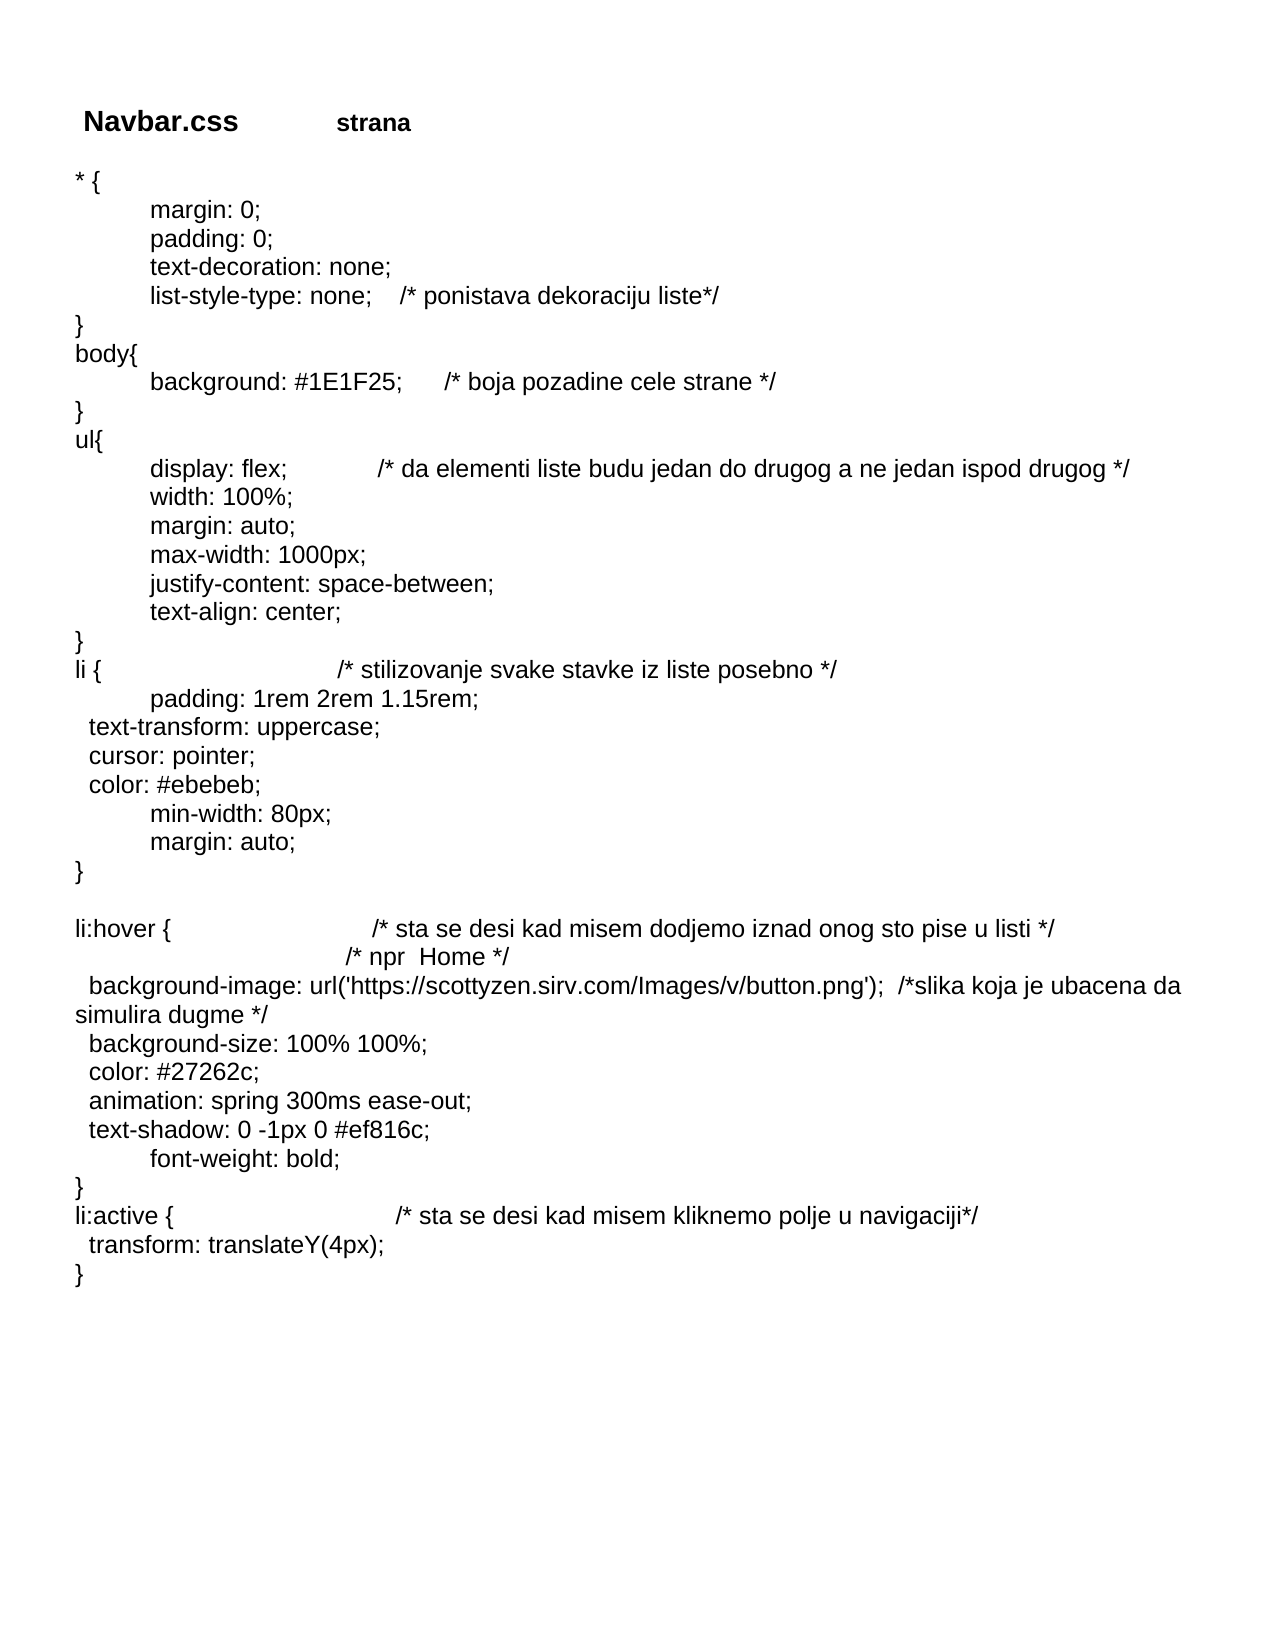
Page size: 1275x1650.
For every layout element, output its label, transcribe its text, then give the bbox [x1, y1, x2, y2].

text display: flex; /* da elementi liste budu jedan do drugog a ne jedan ispod drugog */ [75, 453, 1200, 482]
text text-align: center; [75, 597, 1200, 626]
text background-size: 100% 100%; [75, 1028, 1200, 1057]
text background-image: url('https://scottyzen.sirv.com/Images/v/button.png'); /*slika koja je ubacena da simulira dugme */ [75, 971, 1200, 1028]
text } [75, 1258, 1200, 1287]
text width: 100%; [75, 482, 1200, 511]
text margin: auto; [75, 827, 1200, 856]
text } [75, 396, 1200, 425]
text margin: 0; [75, 195, 1200, 223]
text } [75, 310, 1200, 338]
text padding: 1rem 2rem 1.15rem; [75, 683, 1200, 712]
text Navbar.css strana [75, 104, 1200, 137]
text color: #ebebeb; [75, 770, 1200, 798]
text } [75, 626, 1200, 655]
text ul{ [75, 425, 1200, 453]
text text-shadow: 0 -1px 0 #ef816c; [75, 1115, 1200, 1143]
text list-style-type: none; /* ponistava dekoraciju liste*/ [75, 281, 1200, 310]
text body{ [75, 338, 1200, 367]
text } [75, 856, 1200, 885]
text animation: spring 300ms ease-out; [75, 1086, 1200, 1115]
text max-width: 1000px; [75, 540, 1200, 568]
text padding: 0; [75, 223, 1200, 252]
text } [75, 1172, 1200, 1201]
text transform: translateY(4px); [75, 1230, 1200, 1258]
text justify-content: space-between; [75, 568, 1200, 597]
text color: #27262c; [75, 1057, 1200, 1086]
text * { [75, 166, 1200, 195]
text cursor: pointer; [75, 741, 1200, 770]
text font-weight: bold; [75, 1143, 1200, 1172]
text text-transform: uppercase; [75, 712, 1200, 741]
text background: #1E1F25; /* boja pozadine cele strane */ [75, 367, 1200, 396]
text li:active { /* sta se desi kad misem kliknemo polje u navigaciji*/ [75, 1201, 1200, 1230]
text min-width: 80px; [75, 798, 1200, 827]
text margin: auto; [75, 511, 1200, 540]
text /* npr Home */ [75, 942, 1200, 971]
text text-decoration: none; [75, 252, 1200, 281]
text li { /* stilizovanje svake stavke iz liste posebno */ [75, 655, 1200, 683]
text li:hover { /* sta se desi kad misem dodjemo iznad onog sto pise u listi */ [75, 913, 1200, 942]
